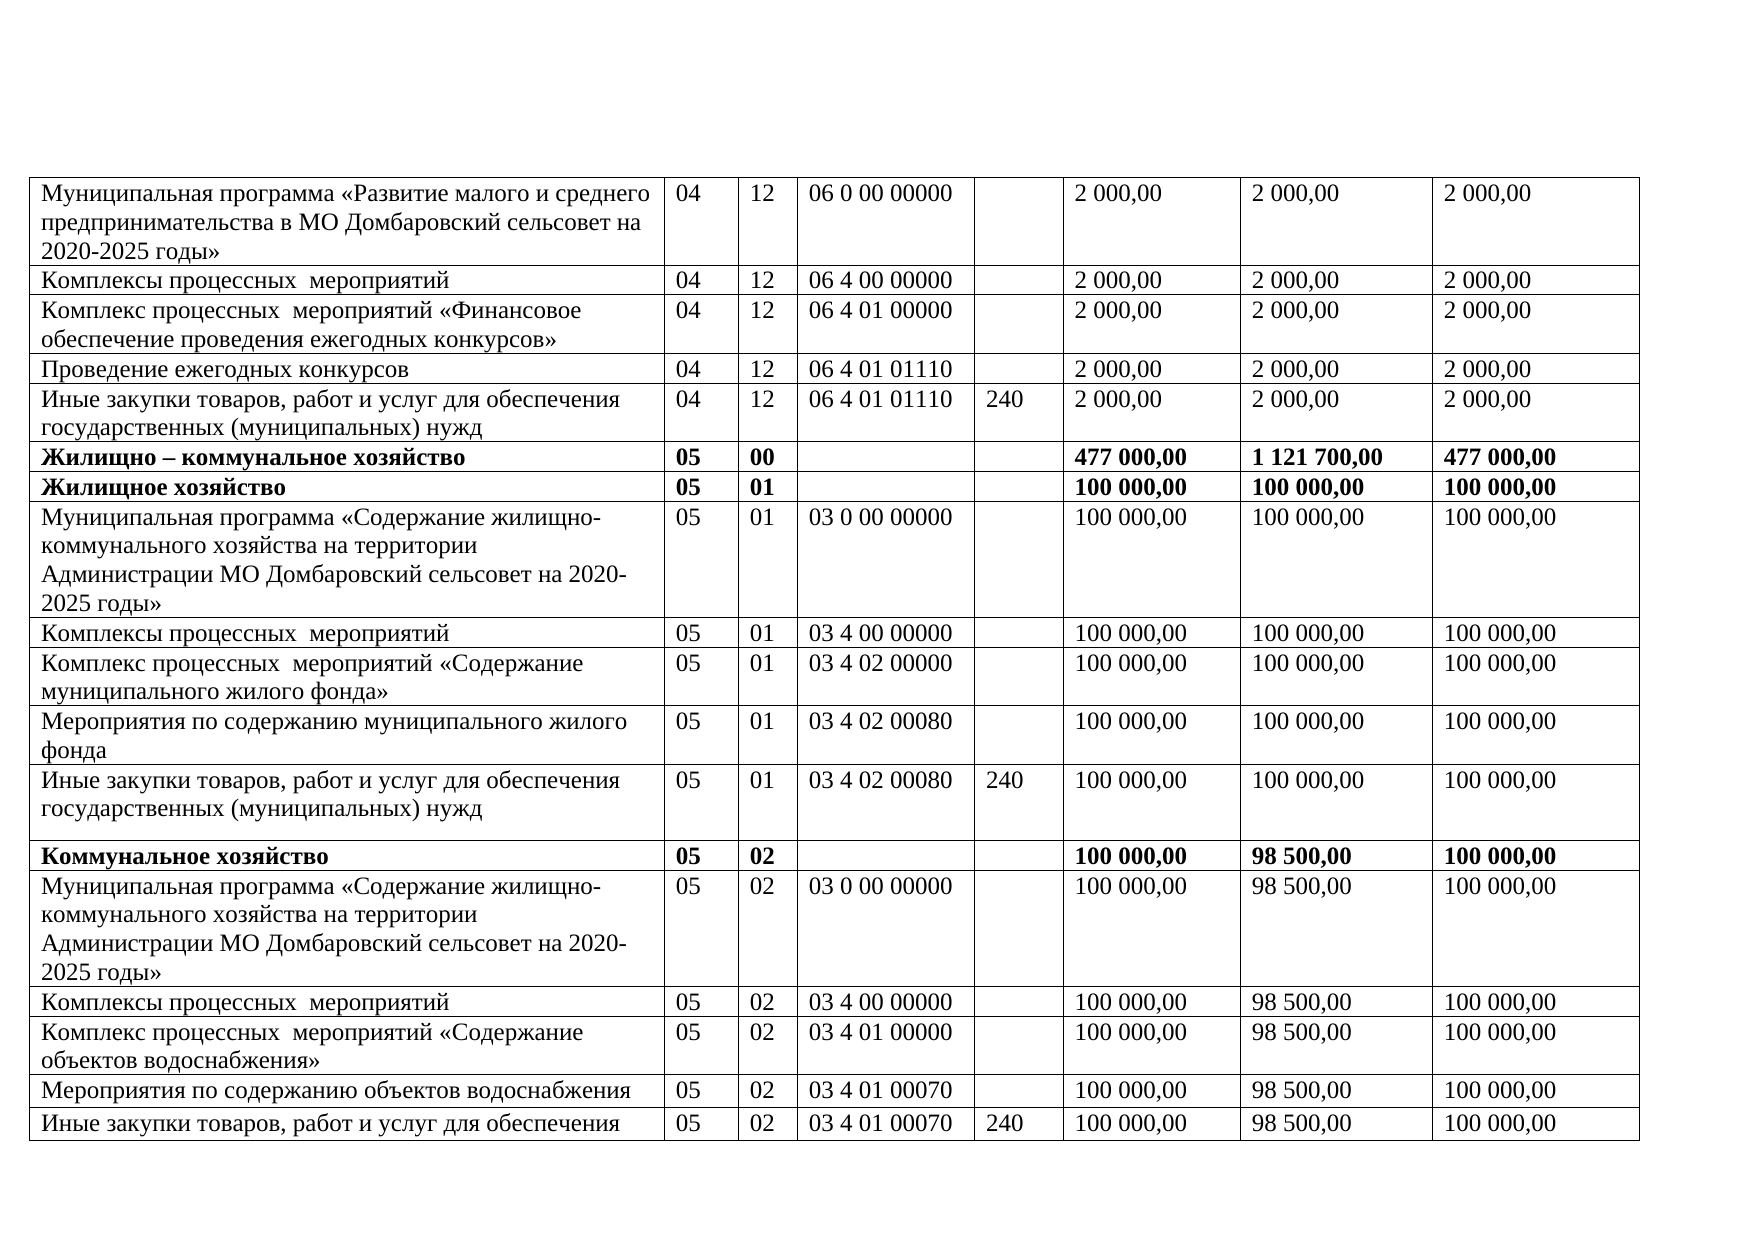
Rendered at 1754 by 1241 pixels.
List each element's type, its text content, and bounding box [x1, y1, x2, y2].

table_cell 100 000,00 [1241, 502, 1432, 617]
table_cell 12 [739, 266, 797, 294]
table_cell 2 000,00 [1433, 354, 1639, 383]
table_cell 2 000,00 [1064, 178, 1240, 264]
table_cell 06 0 00 00000 [798, 178, 974, 264]
table_cell 100 000,00 [1064, 841, 1240, 870]
table_cell 2 000,00 [1241, 266, 1432, 294]
table_cell 05 [665, 472, 738, 501]
table_cell 05 [665, 1108, 738, 1140]
table_cell Мероприятия по содержанию муниципального жилого фонда [30, 706, 664, 764]
table_cell 100 000,00 [1064, 1075, 1240, 1107]
table_cell 100 000,00 [1241, 618, 1432, 647]
table_cell [975, 442, 1063, 471]
table_cell 05 [665, 871, 738, 986]
table_cell 04 [665, 354, 738, 383]
table_cell [975, 354, 1063, 383]
table_cell [975, 295, 1063, 353]
table_cell Проведение ежегодных конкурсов [30, 354, 664, 383]
table_cell 2 000,00 [1064, 295, 1240, 353]
table_cell 100 000,00 [1064, 502, 1240, 617]
table_cell 03 4 01 00000 [798, 1017, 974, 1074]
table_cell 100 000,00 [1064, 706, 1240, 764]
table_cell Иные закупки товаров, работ и услуг для обеспечения государственных (муниципальных) нужд [30, 765, 664, 840]
table_cell Муниципальная программа «Содержание жилищно-коммунального хозяйства на территории Администрации МО Домбаровский сельсовет на 2020-2025 годы» [30, 502, 664, 617]
table_cell [975, 648, 1063, 705]
table_cell 04 [665, 295, 738, 353]
table_cell 240 [975, 765, 1063, 840]
table_cell [975, 266, 1063, 294]
table_cell 02 [739, 1075, 797, 1107]
table_cell 2 000,00 [1433, 384, 1639, 441]
table_cell 100 000,00 [1433, 1017, 1639, 1074]
table_cell 06 4 00 00000 [798, 266, 974, 294]
table_cell 2 000,00 [1241, 354, 1432, 383]
table_cell 01 [739, 706, 797, 764]
table_cell [798, 841, 974, 870]
table_cell 100 000,00 [1433, 706, 1639, 764]
table_cell 01 [739, 648, 797, 705]
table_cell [30, 1108, 664, 1140]
table_cell 100 000,00 [1433, 618, 1639, 647]
table_cell 06 4 01 01110 [798, 354, 974, 383]
table_cell 04 [665, 384, 738, 441]
table_cell 100 000,00 [1433, 841, 1639, 870]
table_cell 100 000,00 [1241, 472, 1432, 501]
table_cell 01 [739, 472, 797, 501]
table_cell 100 000,00 [1064, 1017, 1240, 1074]
table_cell [975, 618, 1063, 647]
table_cell 100 000,00 [1433, 987, 1639, 1016]
table_cell 03 4 02 00080 [798, 706, 974, 764]
table_cell 02 [739, 1108, 797, 1140]
table_cell Комплексы процессных мероприятий [30, 618, 664, 647]
table_cell 240 [975, 1108, 1063, 1140]
table_cell 100 000,00 [1433, 472, 1639, 501]
table_cell 02 [739, 841, 797, 870]
table_cell 100 000,00 [1064, 765, 1240, 840]
table_cell [975, 1017, 1063, 1074]
table_cell 03 4 02 00000 [798, 648, 974, 705]
table_cell 100 000,00 [1241, 706, 1432, 764]
table_cell 12 [739, 295, 797, 353]
table_cell 100 000,00 [1241, 765, 1432, 840]
table_cell 05 [665, 706, 738, 764]
table_cell 12 [739, 354, 797, 383]
table_cell 477 000,00 [1433, 442, 1639, 471]
table_cell 03 4 01 00070 [798, 1108, 974, 1140]
table_cell [975, 706, 1063, 764]
table_cell 05 [665, 1075, 738, 1107]
table_cell 12 [739, 384, 797, 441]
table_cell 12 [739, 178, 797, 264]
table_cell 2 000,00 [1433, 266, 1639, 294]
table_cell 02 [739, 871, 797, 986]
table_cell 03 0 00 00000 [798, 871, 974, 986]
table_cell 03 4 01 00070 [798, 1075, 974, 1107]
table_cell [975, 472, 1063, 501]
table_cell 100 000,00 [1064, 1108, 1240, 1140]
table_cell [798, 442, 974, 471]
table_cell Жилищно – коммунальное хозяйство [30, 442, 664, 471]
table_cell 98 500,00 [1241, 841, 1432, 870]
table_cell 100 000,00 [1433, 765, 1639, 840]
table_cell 05 [665, 618, 738, 647]
table_cell Комплексы процессных мероприятий [30, 266, 664, 294]
table_cell 2 000,00 [1064, 266, 1240, 294]
table_cell 2 000,00 [1241, 295, 1432, 353]
table_cell [975, 178, 1063, 264]
table_cell 100 000,00 [1433, 502, 1639, 617]
table_cell Иные закупки товаров, работ и услуг для обеспечения государственных (муниципальных) нужд [30, 384, 664, 441]
table_cell Жилищное хозяйство [30, 472, 664, 501]
table_cell 98 500,00 [1241, 1017, 1432, 1074]
table_cell 98 500,00 [1241, 987, 1432, 1016]
table_cell 05 [665, 987, 738, 1016]
table_cell [798, 472, 974, 501]
table_cell [975, 502, 1063, 617]
table_cell 100 000,00 [1433, 1108, 1639, 1140]
table_cell 100 000,00 [1241, 648, 1432, 705]
table_cell 100 000,00 [1064, 618, 1240, 647]
table_cell 477 000,00 [1064, 442, 1240, 471]
table_cell 100 000,00 [1433, 648, 1639, 705]
table_cell 03 4 02 00080 [798, 765, 974, 840]
table_cell Мероприятия по содержанию объектов водоснабжения [30, 1075, 664, 1107]
table_cell 01 [739, 618, 797, 647]
table_cell 04 [665, 178, 738, 264]
table_cell Муниципальная программа «Содержание жилищно-коммунального хозяйства на территории Администрации МО Домбаровский сельсовет на 2020-2025 годы» [30, 871, 664, 986]
table_cell 100 000,00 [1064, 472, 1240, 501]
table_cell 1 121 700,00 [1241, 442, 1432, 471]
table_cell 2 000,00 [1241, 384, 1432, 441]
table_cell [975, 1075, 1063, 1107]
table_cell 2 000,00 [1241, 178, 1432, 264]
table_cell 2 000,00 [1433, 295, 1639, 353]
table_cell 98 500,00 [1241, 871, 1432, 986]
table_cell 05 [665, 1017, 738, 1074]
table_cell 98 500,00 [1241, 1108, 1432, 1140]
table_cell 05 [665, 442, 738, 471]
table_cell Комплекс процессных мероприятий «Финансовое обеспечение проведения ежегодных конкурсов» [30, 295, 664, 353]
table_cell 04 [665, 266, 738, 294]
table_cell 01 [739, 502, 797, 617]
table_cell Комплексы процессных мероприятий [30, 987, 664, 1016]
table_cell Комплекс процессных мероприятий «Содержание муниципального жилого фонда» [30, 648, 664, 705]
table_cell 00 [739, 442, 797, 471]
table_cell 01 [739, 765, 797, 840]
table_cell 240 [975, 384, 1063, 441]
table_cell 05 [665, 502, 738, 617]
table_cell [975, 987, 1063, 1016]
table_cell 03 4 00 00000 [798, 987, 974, 1016]
table_cell 2 000,00 [1064, 354, 1240, 383]
table_cell Муниципальная программа «Развитие малого и среднего предпринимательства в МО Домбаровский сельсовет на 2020-2025 годы» [30, 178, 664, 264]
table_cell 100 000,00 [1433, 1075, 1639, 1107]
table_cell 2 000,00 [1064, 384, 1240, 441]
table_cell [975, 841, 1063, 870]
table_cell 03 0 00 00000 [798, 502, 974, 617]
table_cell [975, 871, 1063, 986]
table_cell 02 [739, 1017, 797, 1074]
table_cell 05 [665, 841, 738, 870]
table_cell 100 000,00 [1064, 648, 1240, 705]
table_cell 100 000,00 [1064, 871, 1240, 986]
table_cell 05 [665, 648, 738, 705]
table_cell Коммунальное хозяйство [30, 841, 664, 870]
table_cell 03 4 00 00000 [798, 618, 974, 647]
table_cell 06 4 01 01110 [798, 384, 974, 441]
table_cell Комплекс процессных мероприятий «Содержание объектов водоснабжения» [30, 1017, 664, 1074]
table_cell 98 500,00 [1241, 1075, 1432, 1107]
table_cell 05 [665, 765, 738, 840]
table_cell 100 000,00 [1064, 987, 1240, 1016]
table_cell 2 000,00 [1433, 178, 1639, 264]
table_cell 06 4 01 00000 [798, 295, 974, 353]
table_cell 02 [739, 987, 797, 1016]
table_cell 100 000,00 [1433, 871, 1639, 986]
